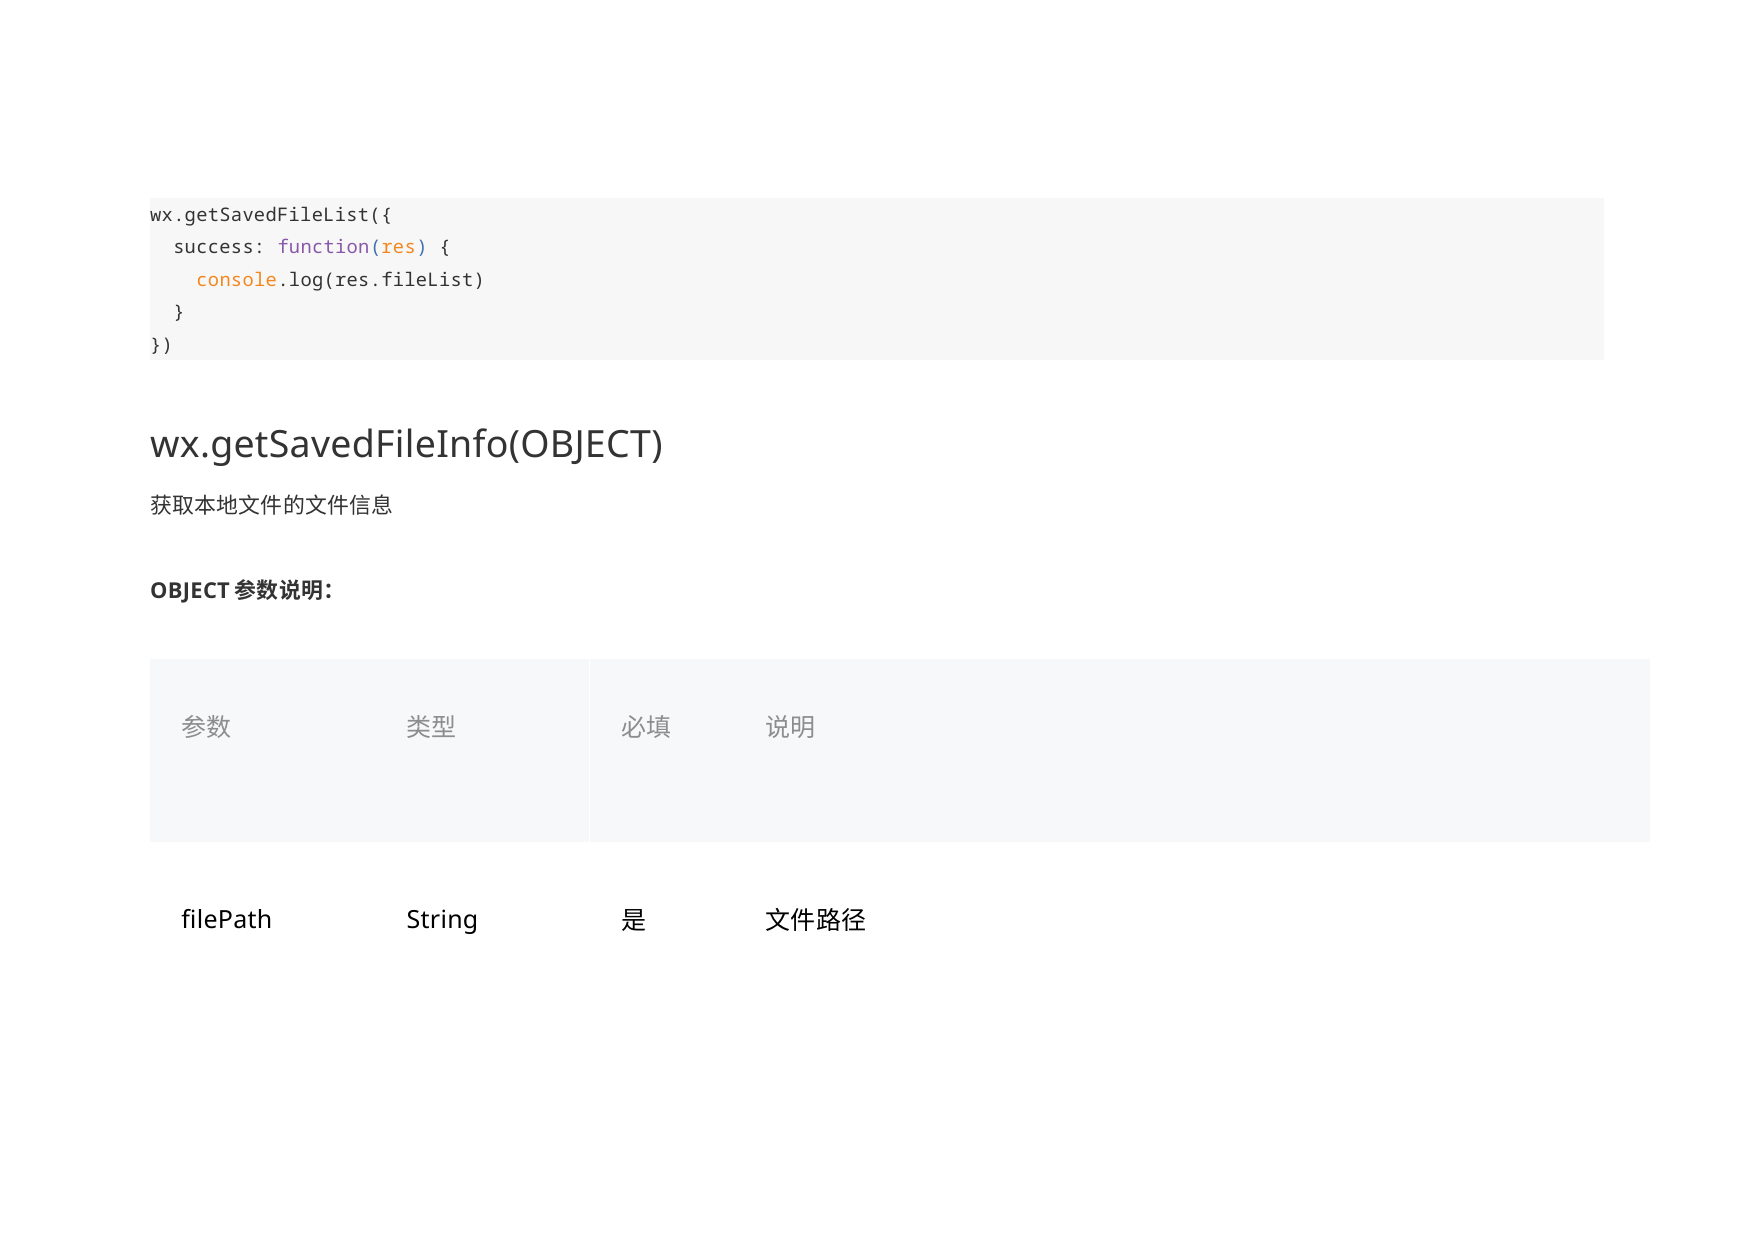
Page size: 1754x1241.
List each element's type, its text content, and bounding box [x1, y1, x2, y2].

text console.log(res.fileList) [150, 263, 1604, 295]
table_cell 是 [590, 842, 734, 970]
table_header 说明 [734, 659, 1650, 842]
text OBJECT参数说明： [150, 573, 1604, 606]
text wx.getSavedFileInfo(OBJECT) [150, 410, 1604, 475]
table_header 必填 [590, 659, 734, 842]
text } [150, 295, 1604, 328]
table_cell 文件路径 [734, 842, 1650, 970]
table_cell String [375, 842, 589, 970]
text 获取本地文件的文件信息 [150, 488, 1604, 520]
text wx.getSavedFileList({ [150, 198, 1604, 230]
table_cell filePath [150, 842, 375, 970]
text success: function(res) { [150, 230, 1604, 263]
table_header 类型 [375, 659, 589, 842]
text }) [150, 328, 1604, 360]
table_header 参数 [150, 659, 375, 842]
